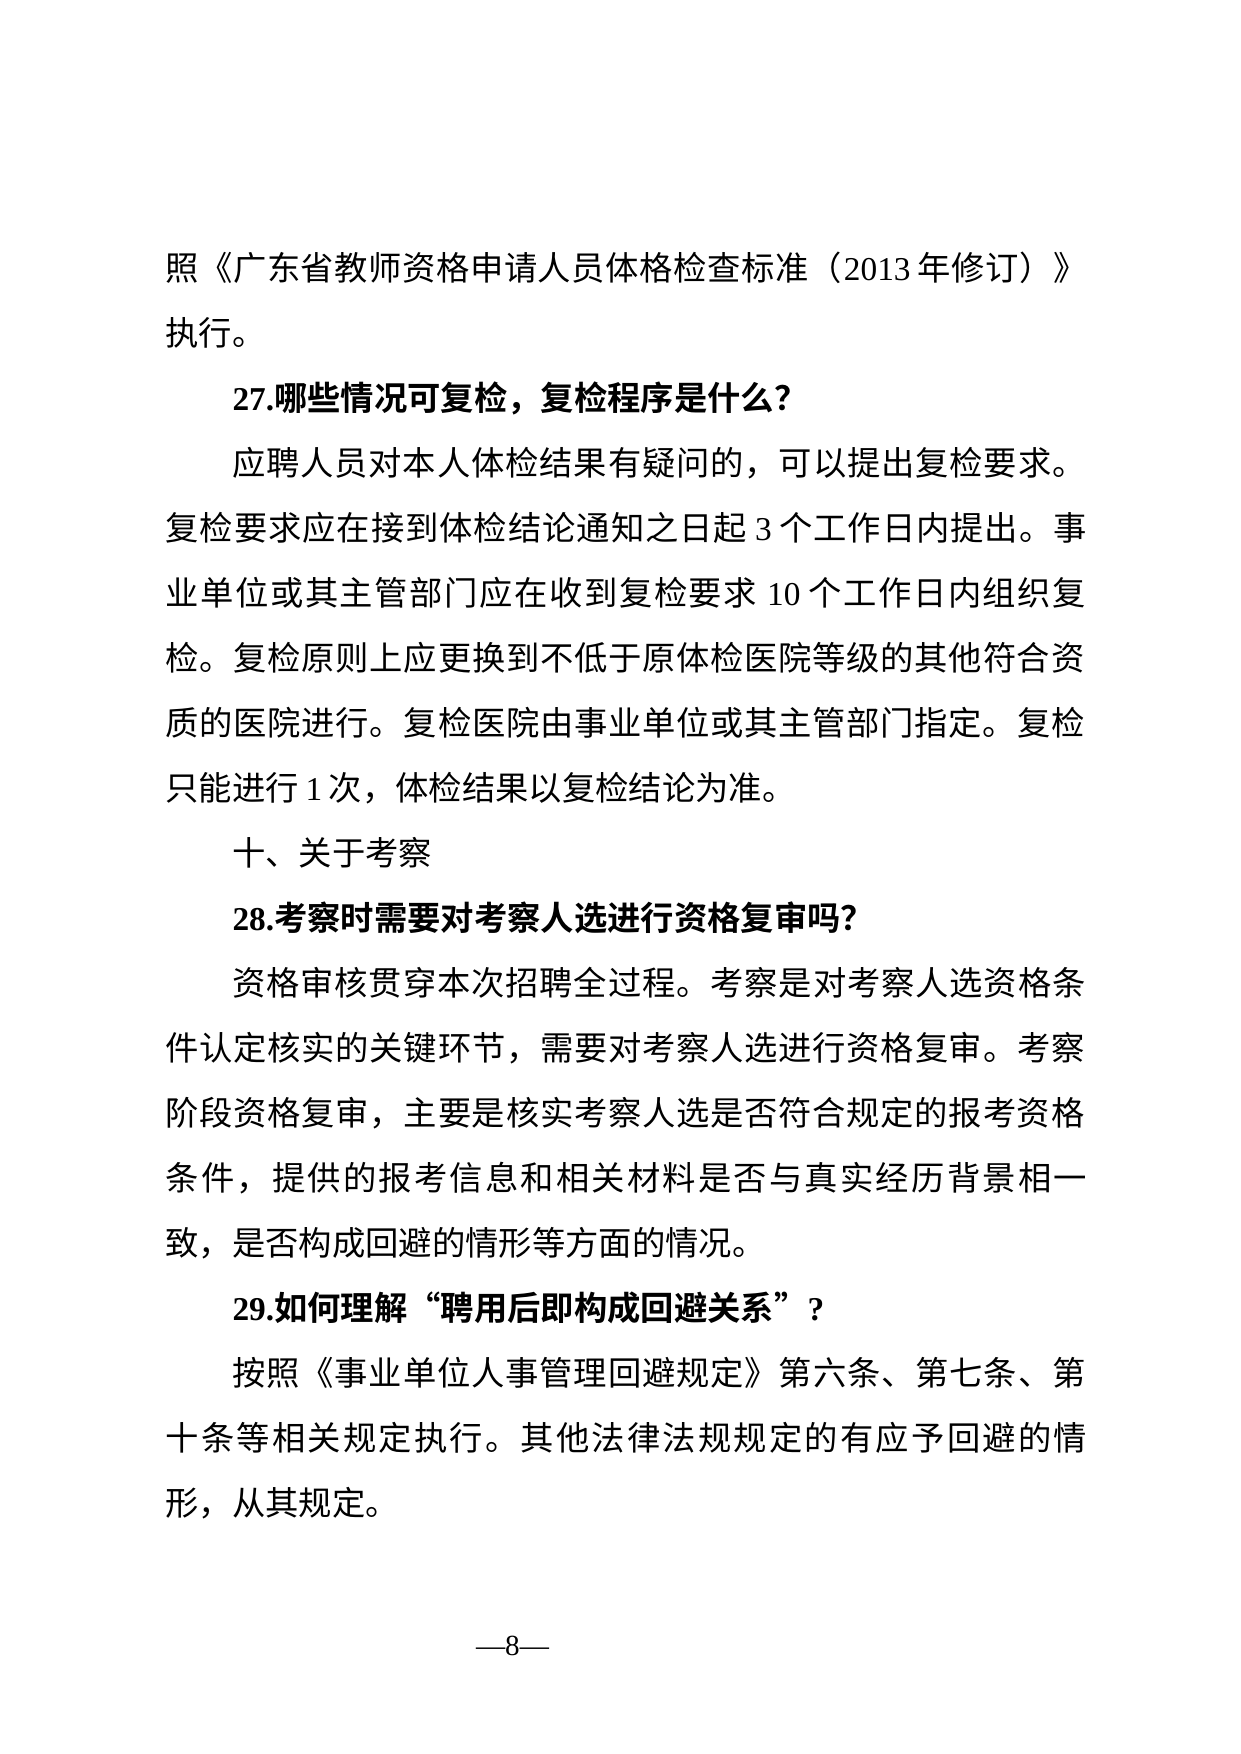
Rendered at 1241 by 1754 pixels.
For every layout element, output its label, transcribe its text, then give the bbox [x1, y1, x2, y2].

text 28.考察时需要对考察人选进行资格复审吗？ [165, 883, 1087, 948]
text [165, 233, 1087, 363]
list 27.哪些情况可复检，复检程序是什么？ [165, 363, 1087, 428]
list 十、关于考察 [165, 818, 1087, 883]
list 29.如何理解“聘用后即构成回避关系”? [165, 1273, 1087, 1338]
list 应聘人员对本人体检结果有疑问的，可以提出复检要求。复检要求应在接到体检结论通知之日起3个工作日内提出。事业单位或其主管部门应在收到复检要求10个工作日内组织复检。复检原则上应更换到不低于原体检医院等级的其他符合资质的医院进行。复检医院由事业单位或其主管部门指定。复检只能进行1次，体检结果以复检结论为准。 [165, 428, 1087, 818]
list 按照《事业单位人事管理回避规定》第六条、第七条、第十条等相关规定执行。其他法律法规规定的有应予回避的情形，从其规定。 [165, 1338, 1087, 1533]
text 资格审核贯穿本次招聘全过程。考察是对考察人选资格条件认定核实的关键环节，需要对考察人选进行资格复审。考察阶段资格复审，主要是核实考察人选是否符合规定的报考资格条件，提供的报考信息和相关材料是否与真实经历背景相一致，是否构成回避的情形等方面的情况。 [165, 948, 1087, 1273]
